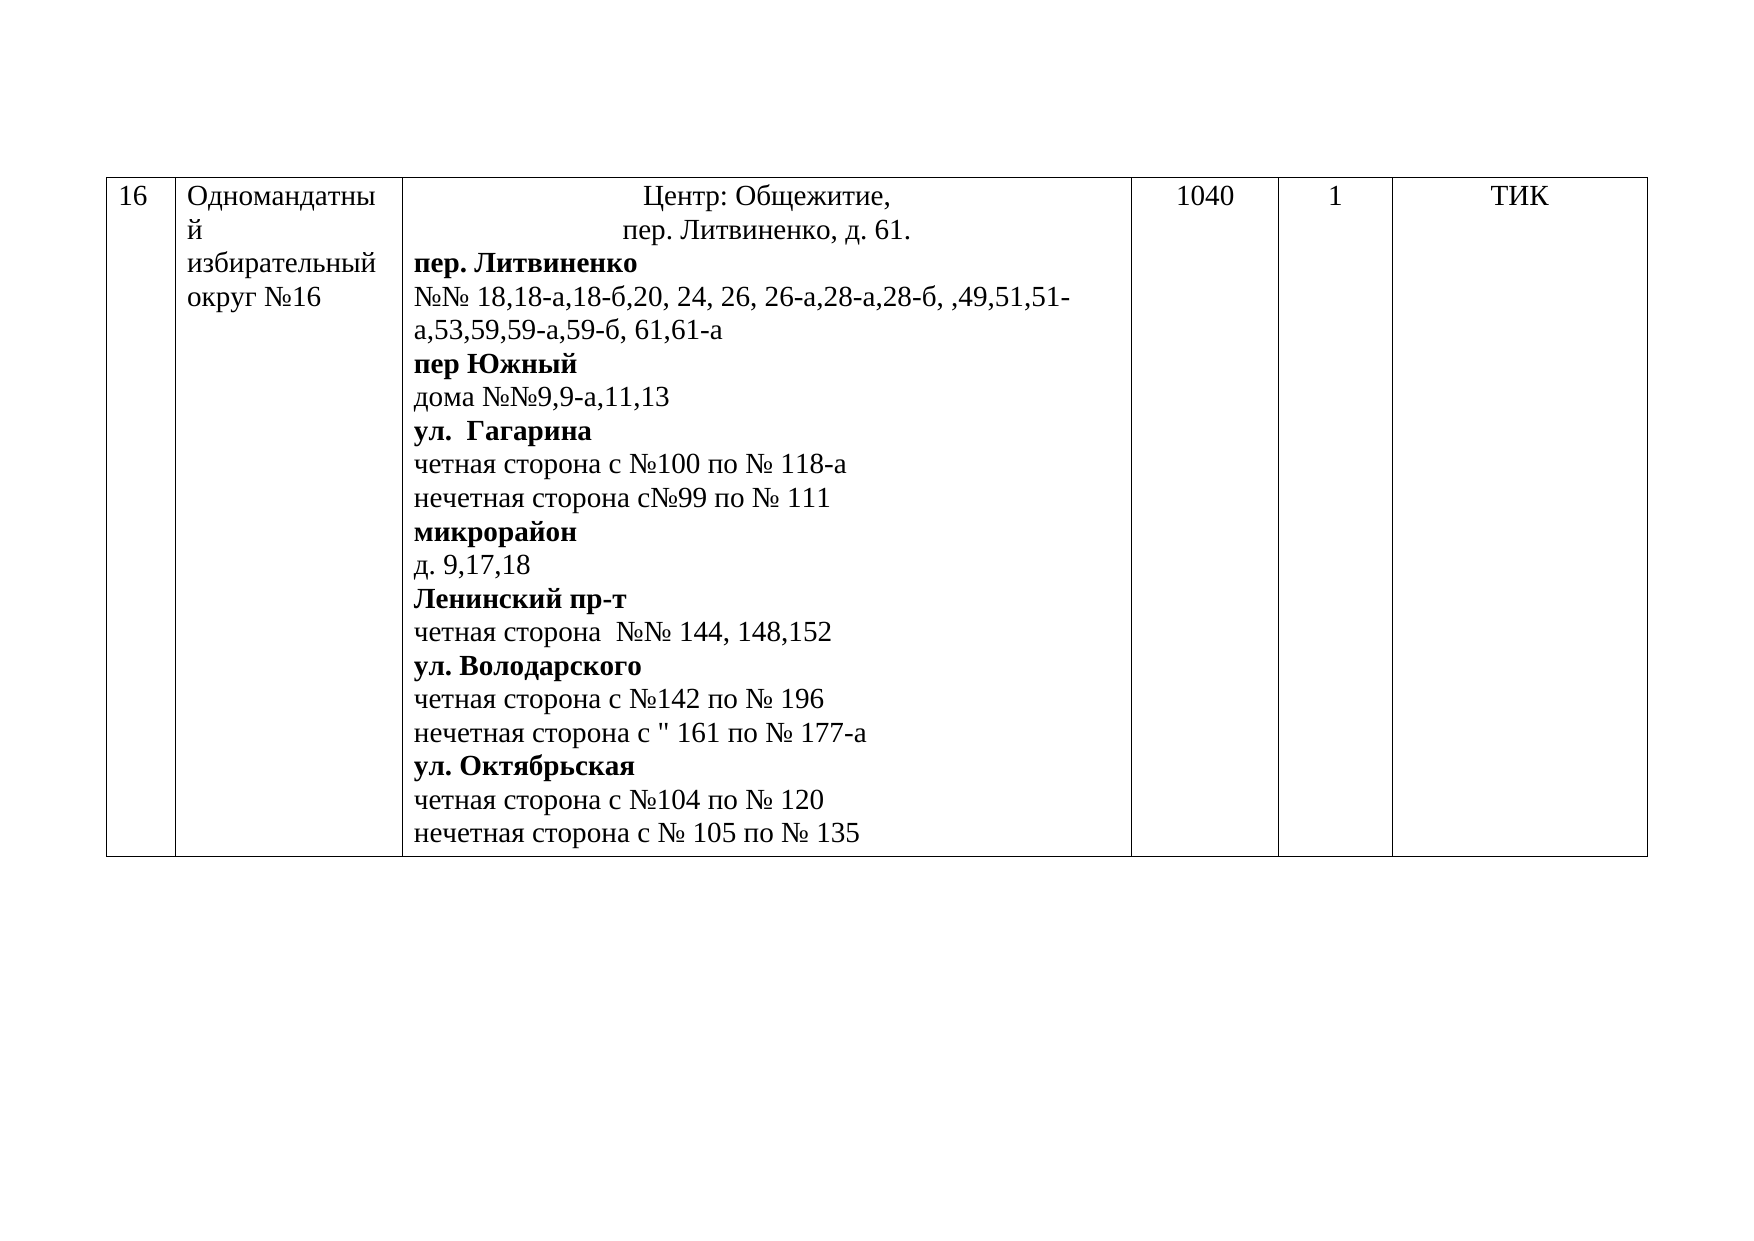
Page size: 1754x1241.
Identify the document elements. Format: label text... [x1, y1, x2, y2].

table_cell 1040 [1132, 178, 1278, 856]
table_cell ТИК [1393, 178, 1647, 856]
table_cell 16 [107, 178, 175, 856]
table_cell Одномандатный избирательный округ №16 [176, 178, 402, 856]
table_cell Центр: Общежитие, пер. Литвиненко, д. 61. пер. Литвиненко №№ 18,18-а,18-б,20, 24, 26, 26-а,28-а,28-б, ,49,51,51-а,53,59,59-а,59-б, 61,61-а пер Южный дома №№9,9-а,11,13 ул. Гагарина четная сторона с №100 по № 118-а нечетная сторона с№99 по № 111 микрорайон д. 9,17,18 Ленинский пр-т четная сторона №№ 144, 148,152 ул. Володарского четная сторона с №142 по № 196 нечетная сторона с " 161 по № 177-а ул. Октябрьская четная сторона с №104 по № 120 нечетная сторона с № 105 по № 135 [403, 178, 1131, 856]
table_cell 1 [1279, 178, 1392, 856]
